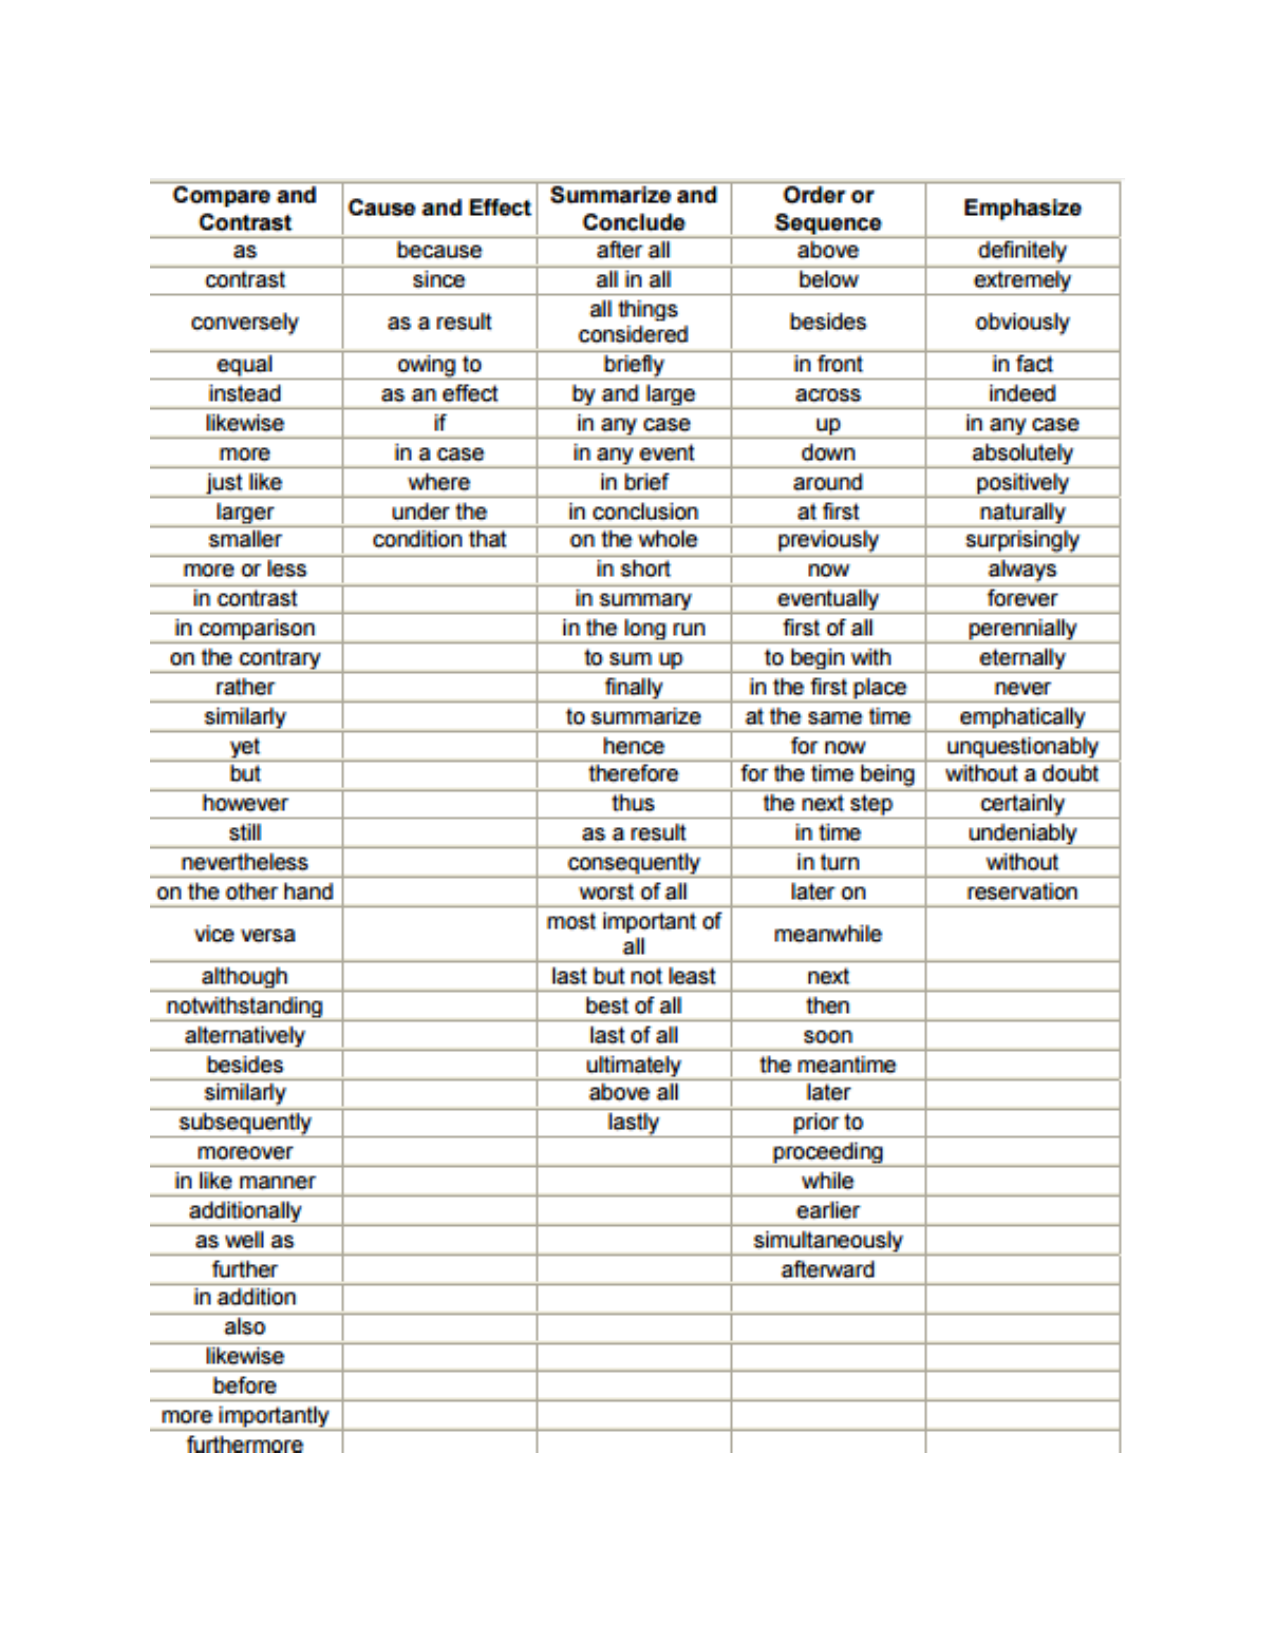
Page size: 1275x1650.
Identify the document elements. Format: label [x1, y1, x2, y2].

picture [150, 178, 1125, 1453]
